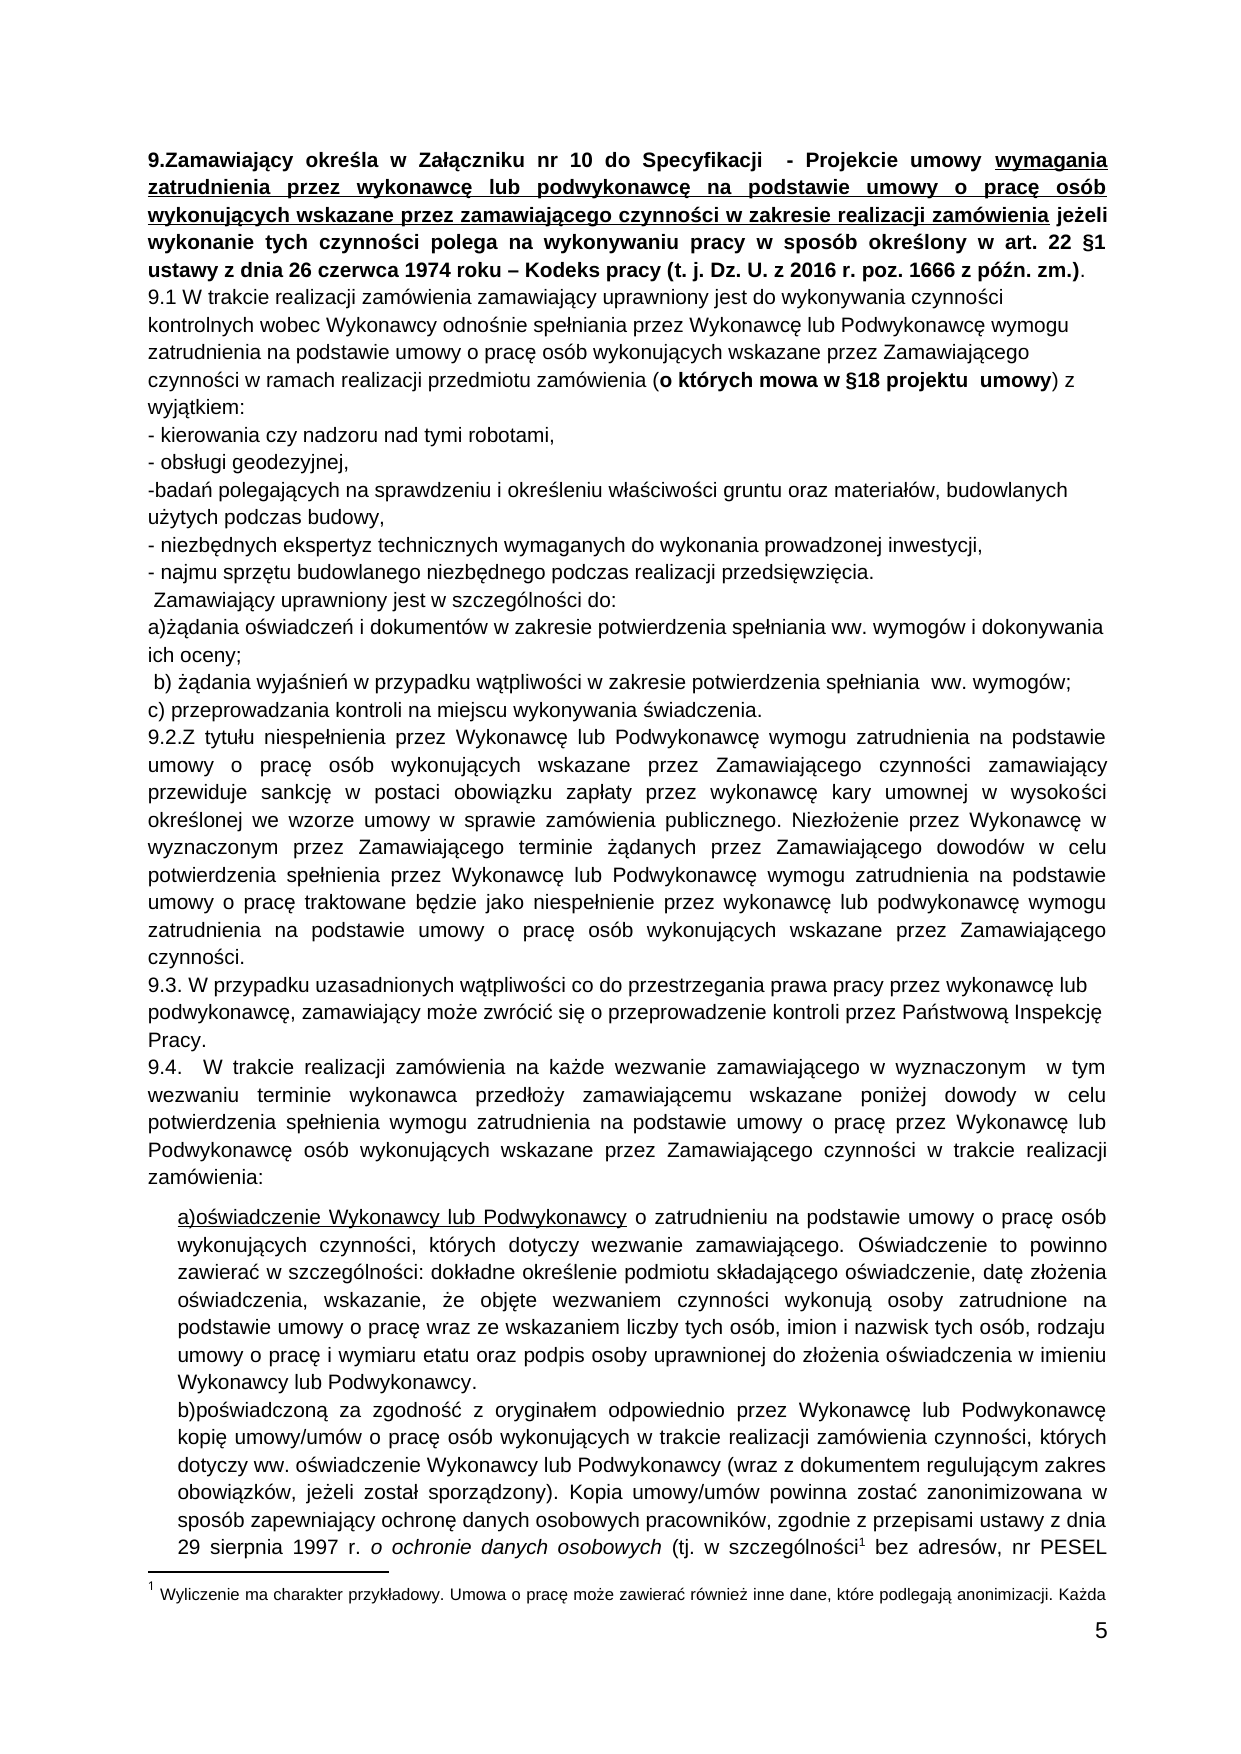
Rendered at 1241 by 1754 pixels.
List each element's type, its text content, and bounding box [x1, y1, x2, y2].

text b) żądania wyjaśnień w przypadku wątpliwości w zakresie potwierdzenia spełniania ww. wymogów; [148, 670, 1107, 694]
text 9.2.Z tytułu niespełnienia przez Wykonawcę lub Podwykonawcę wymogu zatrudnienia na podstawie umowy o pracę osób wykonujących wskazane przez Zamawiającego czynności zamawiający przewiduje sankcję w postaci obowiązku zapłaty przez wykonawcę kary umownej w wysokości określonej we wzorze umowy w sprawie zamówienia publicznego. Niezłożenie przez Wykonawcę w wyznaczonym przez Zamawiającego terminie żądanych przez Zamawiającego dowodów w celu potwierdzenia spełnienia przez Wykonawcę lub Podwykonawcę wymogu zatrudnienia na podstawie umowy o pracę traktowane będzie jako niespełnienie przez wykonawcę lub podwykonawcę wymogu zatrudnienia na podstawie umowy o pracę osób wykonujących wskazane przez Zamawiającego czynności. [148, 725, 1107, 969]
list a)oświadczenie Wykonawcy lub Podwykonawcy o zatrudnieniu na podstawie umowy o pracę osób wykonujących czynności, których dotyczy wezwanie zamawiającego. Oświadczenie to powinno zawierać w szczególności: dokładne określenie podmiotu składającego oświadczenie, datę złożenia oświadczenia, wskazanie, że objęte wezwaniem czynności wykonują osoby zatrudnione na podstawie umowy o pracę wraz ze wskazaniem liczby tych osób, imion i nazwisk tych osób, rodzaju umowy o pracę i wymiaru etatu oraz podpis osoby uprawnionej do złożenia oświadczenia w imieniu Wykonawcy lub Podwykonawcy. [177, 1205, 1107, 1394]
text - obsługi geodezyjnej, [148, 450, 1107, 474]
text 9.Zamawiający określa w Załączniku nr 10 do Specyfikacji - Projekcie umowy wymagania zatrudnienia przez wykonawcę lub podwykonawcę na podstawie umowy o pracę osób wykonujących wskazane przez zamawiającego czynności w zakresie realizacji zamówienia jeżeli wykonanie tych czynności polega na wykonywaniu pracy w sposób określony w art. 22 §1 ustawy z dnia 26 czerwca 1974 roku – Kodeks pracy (t. j. Dz. U. z 2016 r. poz. 1666 z późn. zm.). [148, 148, 1107, 196]
text 9.Zamawiający określa w Załączniku nr 10 do Specyfikacji - Projekcie umowy wymagania zatrudnienia przez wykonawcę lub podwykonawcę na podstawie umowy o pracę osób wykonujących wskazane przez zamawiającego czynności w zakresie realizacji zamówienia jeżeli wykonanie tych czynności polega na wykonywaniu pracy w sposób określony w art. 22 §1 ustawy z dnia 26 czerwca 1974 roku – Kodeks pracy (t. j. Dz. U. z 2016 r. poz. 1666 z późn. zm.). [148, 197, 1107, 282]
text Zamawiający uprawniony jest w szczególności do: [148, 588, 1107, 612]
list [177, 1398, 1107, 1559]
text c) przeprowadzania kontroli na miejscu wykonywania świadczenia. [148, 698, 1107, 722]
text a)żądania oświadczeń i dokumentów w zakresie potwierdzenia spełniania ww. wymogów i dokonywania ich oceny; [148, 615, 1107, 667]
text - niezbędnych ekspertyz technicznych wymaganych do wykonania prowadzonej inwestycji, [148, 533, 1107, 557]
text 9.3. W przypadku uzasadnionych wątpliwości co do przestrzegania prawa pracy przez wykonawcę lub podwykonawcę, zamawiający może zwrócić się o przeprowadzenie kontroli przez Państwową Inspekcję Pracy. [148, 973, 1107, 1052]
text 9.1 W trakcie realizacji zamówienia zamawiający uprawniony jest do wykonywania czynności kontrolnych wobec Wykonawcy odnośnie spełniania przez Wykonawcę lub Podwykonawcę wymogu zatrudnienia na podstawie umowy o pracę osób wykonujących wskazane przez Zamawiającego czynności w ramach realizacji przedmiotu zamówienia (o których mowa w §18 projektu umowy) z wyjątkiem: [148, 285, 1107, 419]
text 9.4. W trakcie realizacji zamówienia na każde wezwanie zamawiającego w wyznaczonym w tym wezwaniu terminie wykonawca przedłoży zamawiającemu wskazane poniżej dowody w celu potwierdzenia spełnienia wymogu zatrudnienia na podstawie umowy o pracę przez Wykonawcę lub Podwykonawcę osób wykonujących wskazane przez Zamawiającego czynności w trakcie realizacji zamówienia: [148, 1055, 1107, 1189]
text - najmu sprzętu budowlanego niezbędnego podczas realizacji przedsięwzięcia. [148, 560, 1107, 584]
text -badań polegających na sprawdzeniu i określeniu właściwości gruntu oraz materiałów, budowlanych użytych podczas budowy, [148, 478, 1107, 529]
text - kierowania czy nadzoru nad tymi robotami, [148, 423, 1107, 447]
